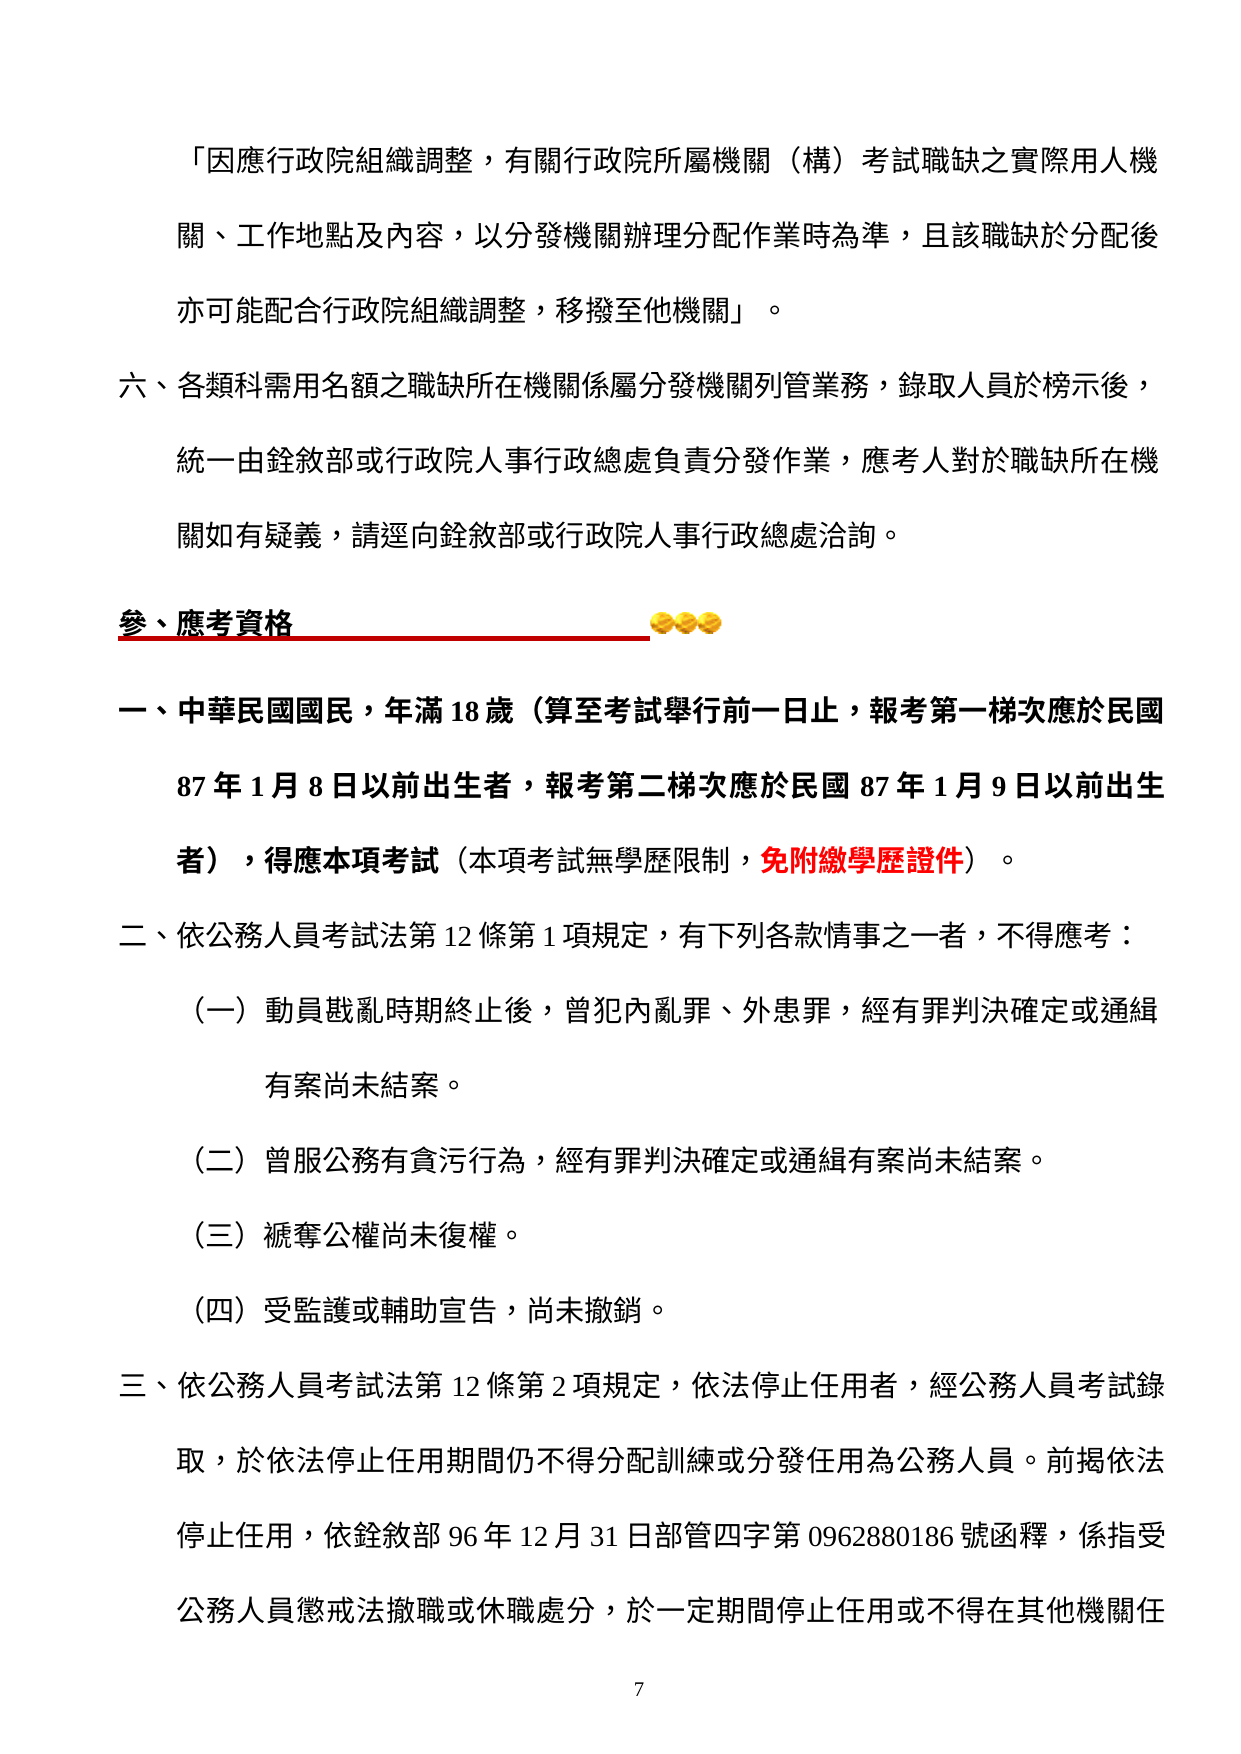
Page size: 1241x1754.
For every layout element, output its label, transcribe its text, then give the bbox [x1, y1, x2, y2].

text （二）曾服公務有貪污行為，經有罪判決確定或通緝有案尚未結案。 [176, 1121, 1192, 1196]
text （三）褫奪公權尚未復權。 [176, 1196, 1192, 1271]
text 六、各類科需用名額之職缺所在機關係屬分發機關列管業務，錄取人員於榜示後，統一由銓敘部或行政院人事行政總處負責分發作業，應考人對於職缺所在機關如有疑義，請逕向銓敘部或行政院人事行政總處洽詢。 [118, 346, 1161, 571]
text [118, 121, 1161, 346]
subtitle 參、應考資格 [118, 584, 1192, 659]
text 二、依公務人員考試法第12條第1項規定，有下列各款情事之一者，不得應考： [118, 896, 1167, 971]
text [118, 1346, 1167, 1646]
text 一、中華民國國民，年滿18歲（算至考試舉行前一日止，報考第一梯次應於民國87年1月8日以前出生者，報考第二梯次應於民國87年1月9日以前出生者），得應本項考試（本項考試無學歷限制，免附繳學歷證件）。 [118, 671, 1167, 896]
text （一）動員戡亂時期終止後，曾犯內亂罪、外患罪，經有罪判決確定或通緝有案尚未結案。 [176, 971, 1160, 1121]
text （四）受監護或輔助宣告，尚未撤銷。 [176, 1271, 1192, 1346]
